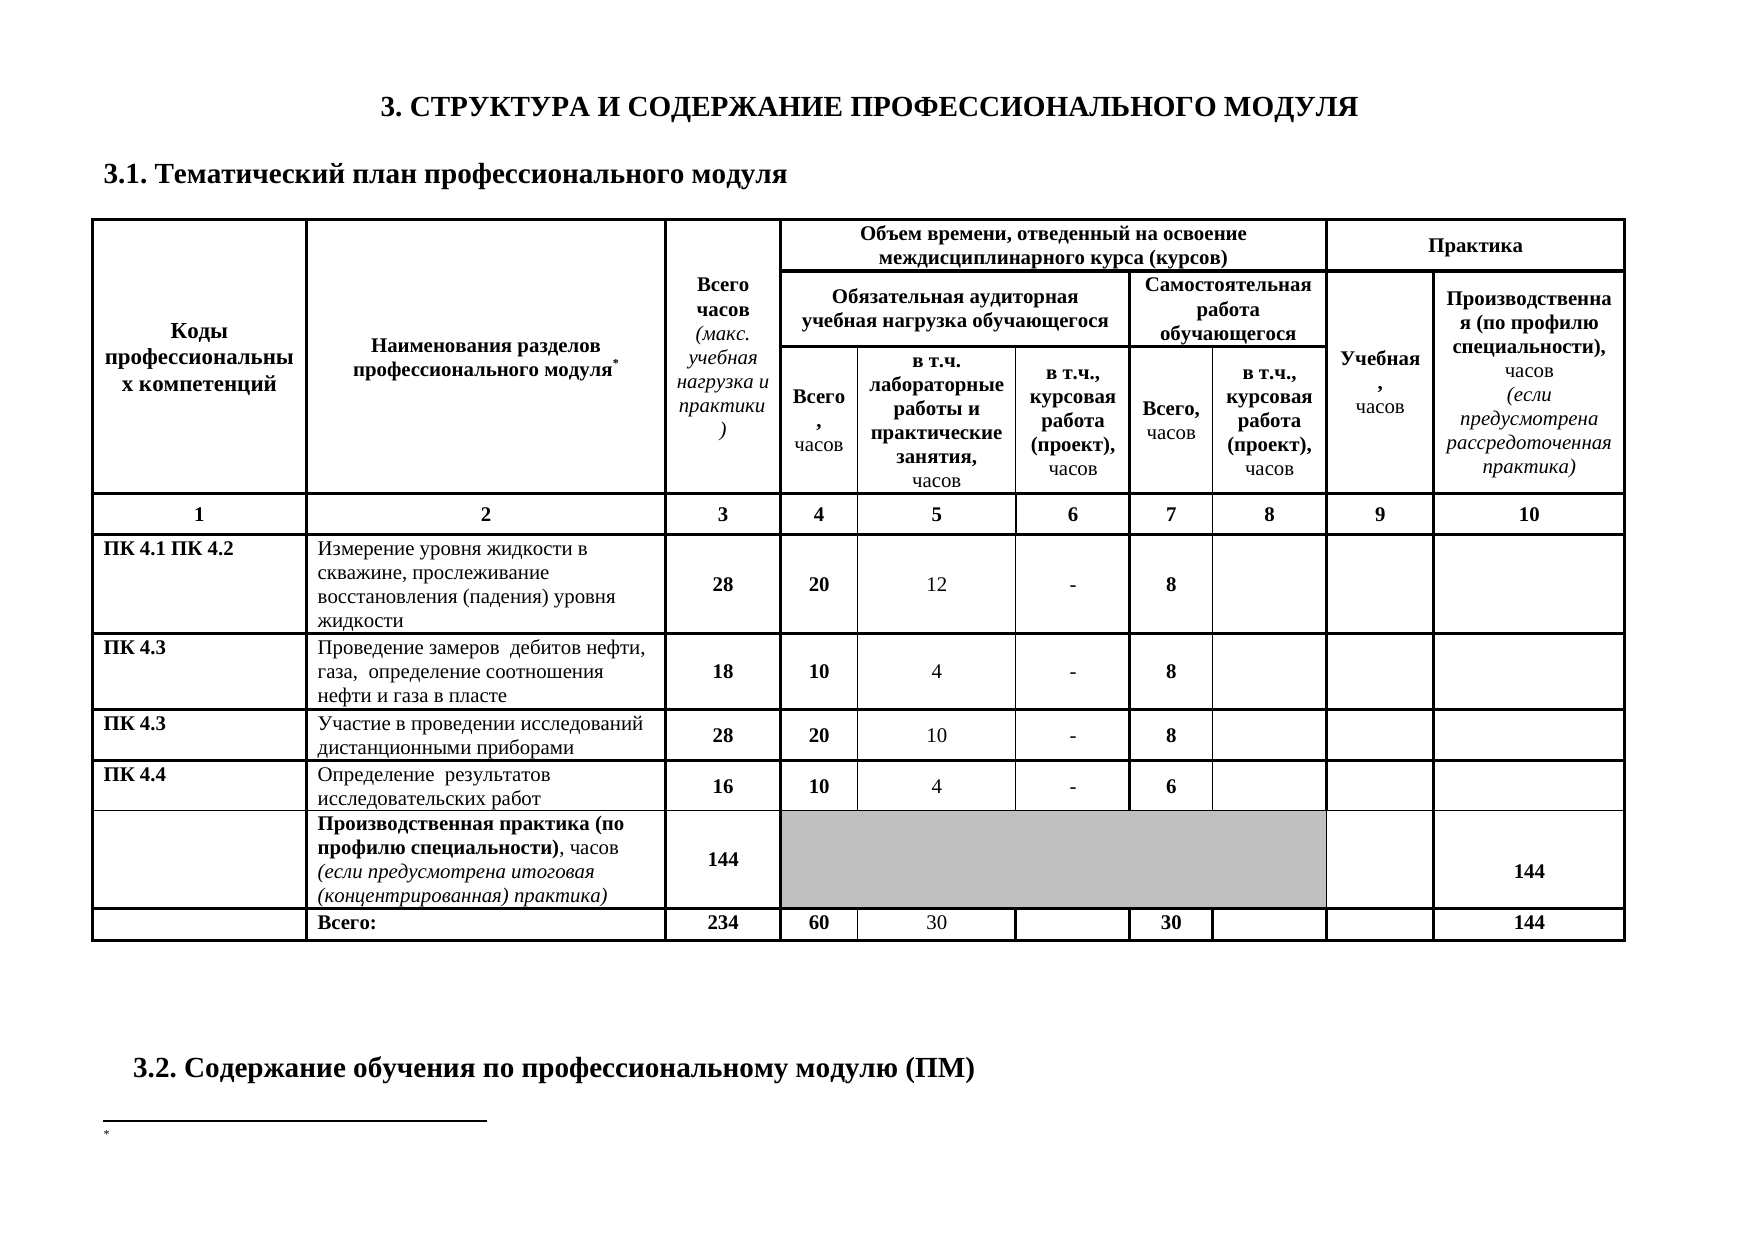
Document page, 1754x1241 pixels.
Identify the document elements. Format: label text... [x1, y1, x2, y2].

table_cell [94, 811, 305, 907]
table_cell Всего: [308, 910, 664, 939]
table_cell 10 [782, 762, 857, 810]
table_cell Самостоятельная работа обучающегося [1131, 273, 1325, 344]
table_cell 4 [858, 635, 1015, 707]
table_header Всего часов (макс. учебная нагрузка и практики) [667, 221, 779, 492]
table_cell [1328, 762, 1432, 810]
table_cell ПК 4.1 ПК 4.2 [94, 536, 305, 632]
table_cell 8 [1213, 495, 1325, 533]
table_cell [1328, 910, 1432, 939]
table_cell [1213, 711, 1325, 759]
table_cell 1 [94, 495, 305, 533]
table_cell [1213, 762, 1325, 810]
table_cell - [1016, 711, 1128, 759]
table_cell 144 [1435, 811, 1623, 907]
table_cell 2 [308, 495, 664, 533]
table_cell Обязательная аудиторная учебная нагрузка обучающегося [782, 273, 1128, 344]
table_cell Измерение уровня жидкости в скважине, прослеживание восстановления (падения) уровня жидкости [308, 536, 664, 632]
table_cell Производственная (по профилю специальности), часов (если предусмотрена рассредоточенная практика) [1435, 273, 1623, 492]
subtitle 3.2. Содержание обучения по профессиональному модулю (ПМ) [133, 1057, 577, 1082]
table_cell [1017, 910, 1128, 939]
table_cell [1214, 910, 1325, 939]
table_cell 12 [858, 536, 1015, 632]
table_cell Всего, часов [782, 348, 857, 492]
table_cell Участие в проведении исследований дистанционными приборами [308, 711, 664, 759]
table_header Наименования разделов профессионального модуля* [308, 221, 664, 492]
table_cell 6 [1017, 495, 1128, 533]
table_cell [94, 910, 305, 939]
table_cell [1435, 711, 1623, 759]
table_cell [1328, 635, 1432, 707]
table_cell 8 [1131, 635, 1212, 707]
subtitle 3.2. Содержание обучения по профессиональному модулю (ПМ) [581, 1057, 912, 1082]
table_cell 10 [782, 635, 857, 707]
table_cell Учебная, часов [1328, 273, 1432, 492]
table_cell [1328, 711, 1432, 759]
table_cell ПК 4.4 [94, 762, 305, 810]
table_cell 9 [1328, 495, 1432, 533]
table_cell Всего, часов [1131, 348, 1212, 492]
table_cell 7 [1131, 495, 1212, 533]
table_cell в т.ч., курсовая работа (проект), часов [1213, 348, 1325, 492]
table_cell 3 [667, 495, 779, 533]
table_cell 28 [667, 711, 779, 759]
table_cell 30 [1131, 910, 1211, 939]
table_cell [1435, 635, 1623, 707]
table_cell ПК 4.3 [94, 635, 305, 707]
list 3. СТРУКТУРА и содержание профессионального модуля [103, 89, 1636, 122]
table_cell 234 [667, 910, 779, 939]
table_header Коды профессиональных компетенций [94, 221, 305, 492]
table_cell ПК 4.3 [94, 711, 305, 759]
table_cell в т.ч., курсовая работа (проект), часов [1016, 348, 1128, 492]
table_cell 30 [858, 910, 1014, 939]
table_cell [1435, 536, 1623, 632]
table_cell - [1016, 536, 1128, 632]
table_cell [1327, 811, 1432, 907]
table_cell 60 [782, 910, 857, 939]
table_cell 18 [667, 635, 779, 707]
table_cell 8 [1131, 711, 1212, 759]
table_cell 10 [1435, 495, 1623, 533]
table_cell - [1016, 762, 1128, 810]
table_cell 4 [858, 762, 1015, 810]
table_cell в т.ч. лабораторные работы и практические занятия, часов [858, 348, 1015, 492]
table_cell - [1016, 635, 1128, 707]
table_cell 4 [782, 495, 857, 533]
table_cell 20 [782, 711, 857, 759]
table_cell 144 [1435, 910, 1623, 939]
table_cell [1435, 762, 1623, 810]
table_header Практика [1328, 221, 1623, 269]
table_cell 20 [782, 536, 857, 632]
table_cell 144 [667, 811, 779, 907]
table_cell 16 [667, 762, 779, 810]
table_cell [1213, 536, 1325, 632]
text 3.1. Тематический план профессионального модуля [103, 156, 1636, 189]
table_cell Определение результатов исследовательских работ [308, 762, 664, 810]
table_cell 8 [1131, 536, 1212, 632]
table_cell Производственная практика (по профилю специальности), часов (если предусмотрена итоговая (концентрированная) практика) [308, 811, 664, 907]
table_cell 5 [858, 495, 1015, 533]
table_cell Проведение замеров дебитов нефти, газа, определение соотношения нефти и газа в пласте [308, 635, 664, 707]
table_cell 6 [1131, 762, 1212, 810]
table_cell 10 [858, 711, 1015, 759]
table_cell [1328, 536, 1432, 632]
table_cell [1213, 635, 1325, 707]
table_cell 28 [667, 536, 779, 632]
table_cell [782, 811, 1326, 907]
table_header Объем времени, отведенный на освоение междисциплинарного курса (курсов) [782, 221, 1325, 269]
subtitle 3.2. Содержание обучения по профессиональному модулю (ПМ) [967, 1057, 1636, 1082]
